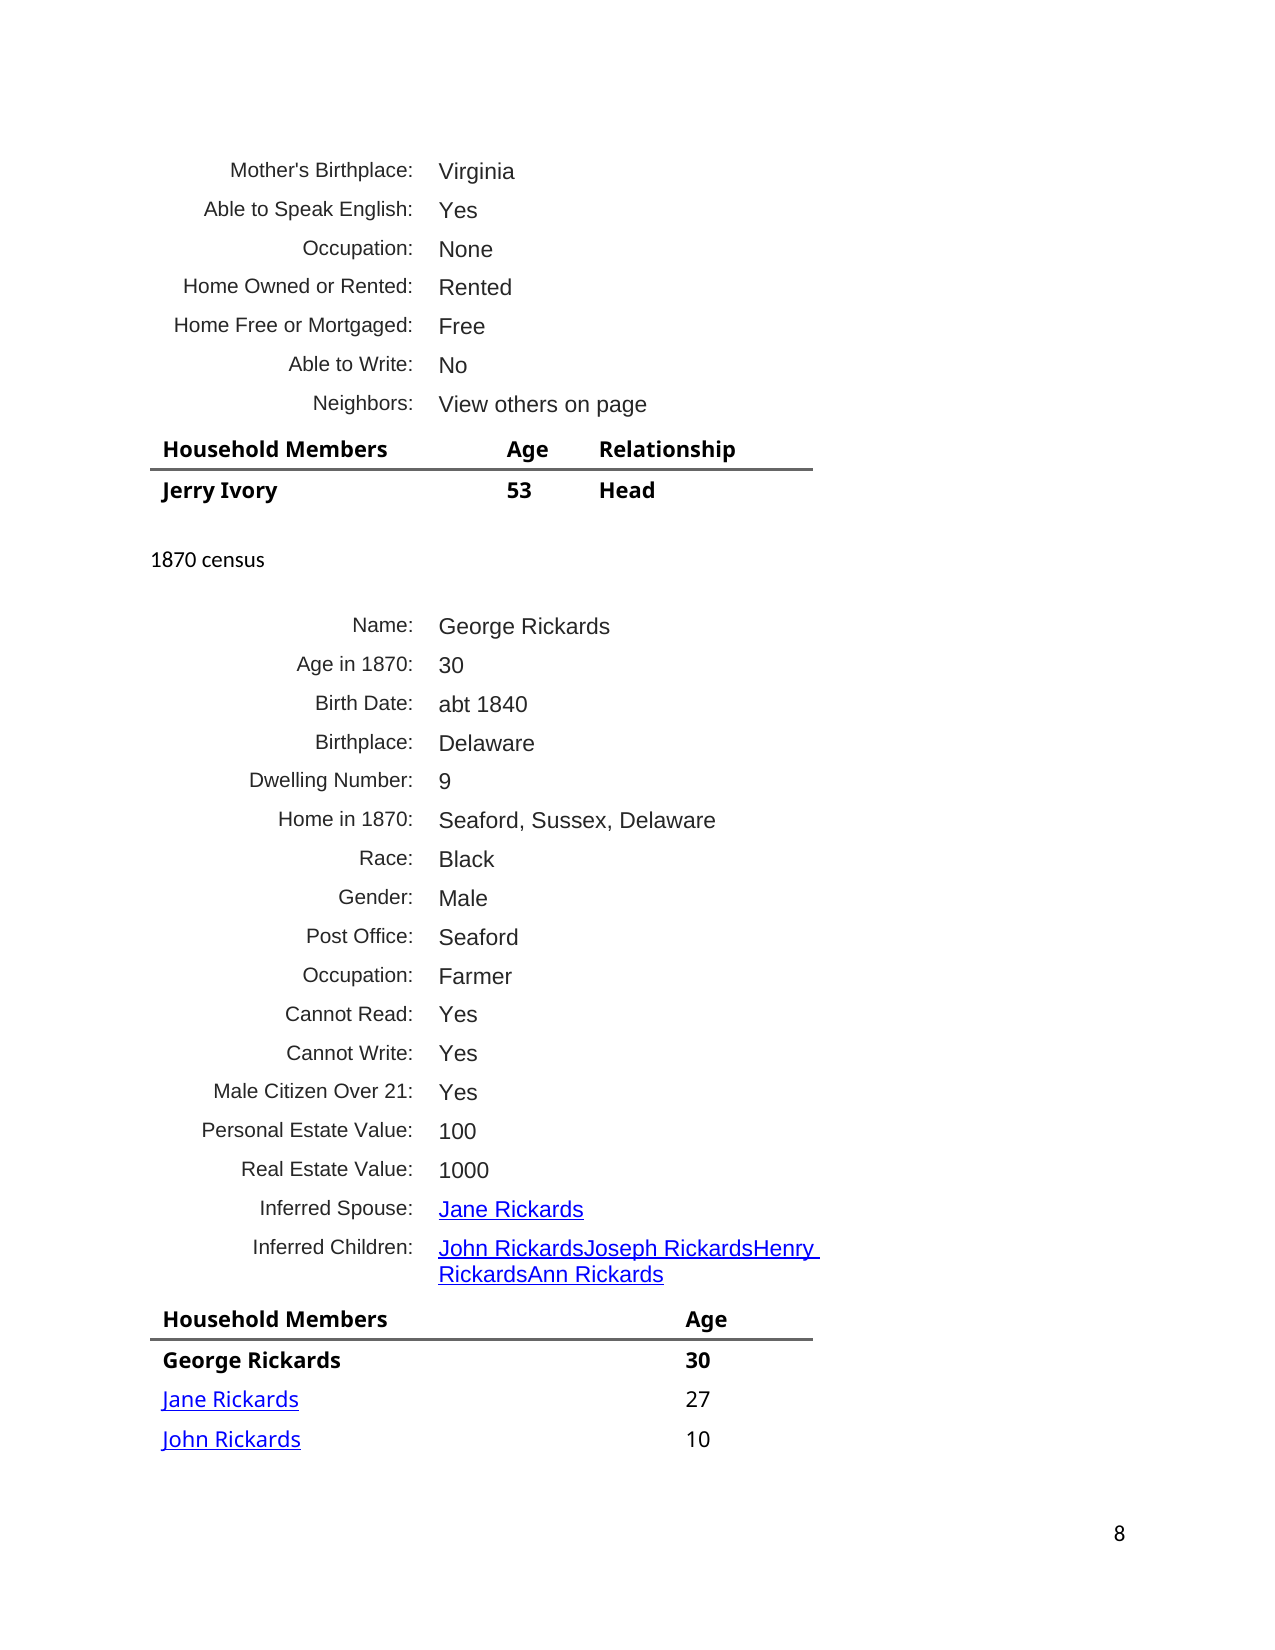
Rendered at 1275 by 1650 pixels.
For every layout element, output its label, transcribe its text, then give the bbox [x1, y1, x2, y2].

table_cell Inferred Children: [150, 1227, 426, 1292]
table_cell Cannot Write: [150, 1033, 426, 1071]
table_cell No [426, 344, 876, 383]
table_cell Birth Date: [150, 683, 426, 722]
table_cell Gender: [150, 877, 426, 916]
table_cell Yes [426, 189, 876, 228]
table_cell Neighbors: [150, 383, 426, 422]
table_cell Occupation: [150, 955, 426, 994]
table_cell 1000 [426, 1149, 876, 1188]
table_cell View others on page [426, 383, 876, 422]
table_cell Birthplace: [150, 722, 426, 761]
table_cell [150, 1292, 876, 1463]
table_cell Dwelling Number: [150, 761, 426, 799]
table_cell Personal Estate Value: [150, 1110, 426, 1149]
table_cell 100 [426, 1110, 876, 1149]
table_cell Able to Speak English: [150, 189, 426, 228]
table_cell Jane Rickards [426, 1188, 876, 1227]
table_cell Yes [426, 1071, 876, 1110]
table_cell Inferred Spouse: [150, 1188, 426, 1227]
table_cell Yes [426, 1033, 876, 1071]
table_cell Male [426, 877, 876, 916]
text 1870 census [150, 545, 1125, 573]
table_cell Post Office: [150, 916, 426, 955]
table_cell abt 1840 [426, 683, 876, 722]
table_cell Home in 1870: [150, 799, 426, 838]
table_cell Farmer [426, 955, 876, 994]
table_cell Delaware [426, 722, 876, 761]
table_cell Rented [426, 267, 876, 305]
table_cell Home Free or Mortgaged: [150, 305, 426, 344]
table_cell Yes [426, 994, 876, 1032]
table_cell John RickardsJoseph RickardsHenry RickardsAnn Rickards [426, 1227, 876, 1292]
table_cell Able to Write: [150, 344, 426, 383]
table_cell Seaford [426, 916, 876, 955]
table_cell Cannot Read: [150, 994, 426, 1032]
table_cell Age in 1870: [150, 644, 426, 683]
table_cell Race: [150, 838, 426, 877]
table_cell Free [426, 305, 876, 344]
table_cell 9 [426, 761, 876, 799]
table_cell 30 [426, 644, 876, 683]
table_cell Mother's Birthplace: [150, 150, 426, 189]
table_header George Rickards [426, 605, 876, 644]
table_cell Real Estate Value: [150, 1149, 426, 1188]
table_cell Home Owned or Rented: [150, 267, 426, 305]
table_cell None [426, 228, 876, 267]
table_cell Virginia [426, 150, 876, 189]
table_cell Male Citizen Over 21: [150, 1071, 426, 1110]
table_cell Occupation: [150, 228, 426, 267]
table_header Name: [150, 605, 426, 644]
table_cell [150, 422, 876, 514]
table_cell Black [426, 838, 876, 877]
table_cell Seaford, Sussex, Delaware [426, 799, 876, 838]
